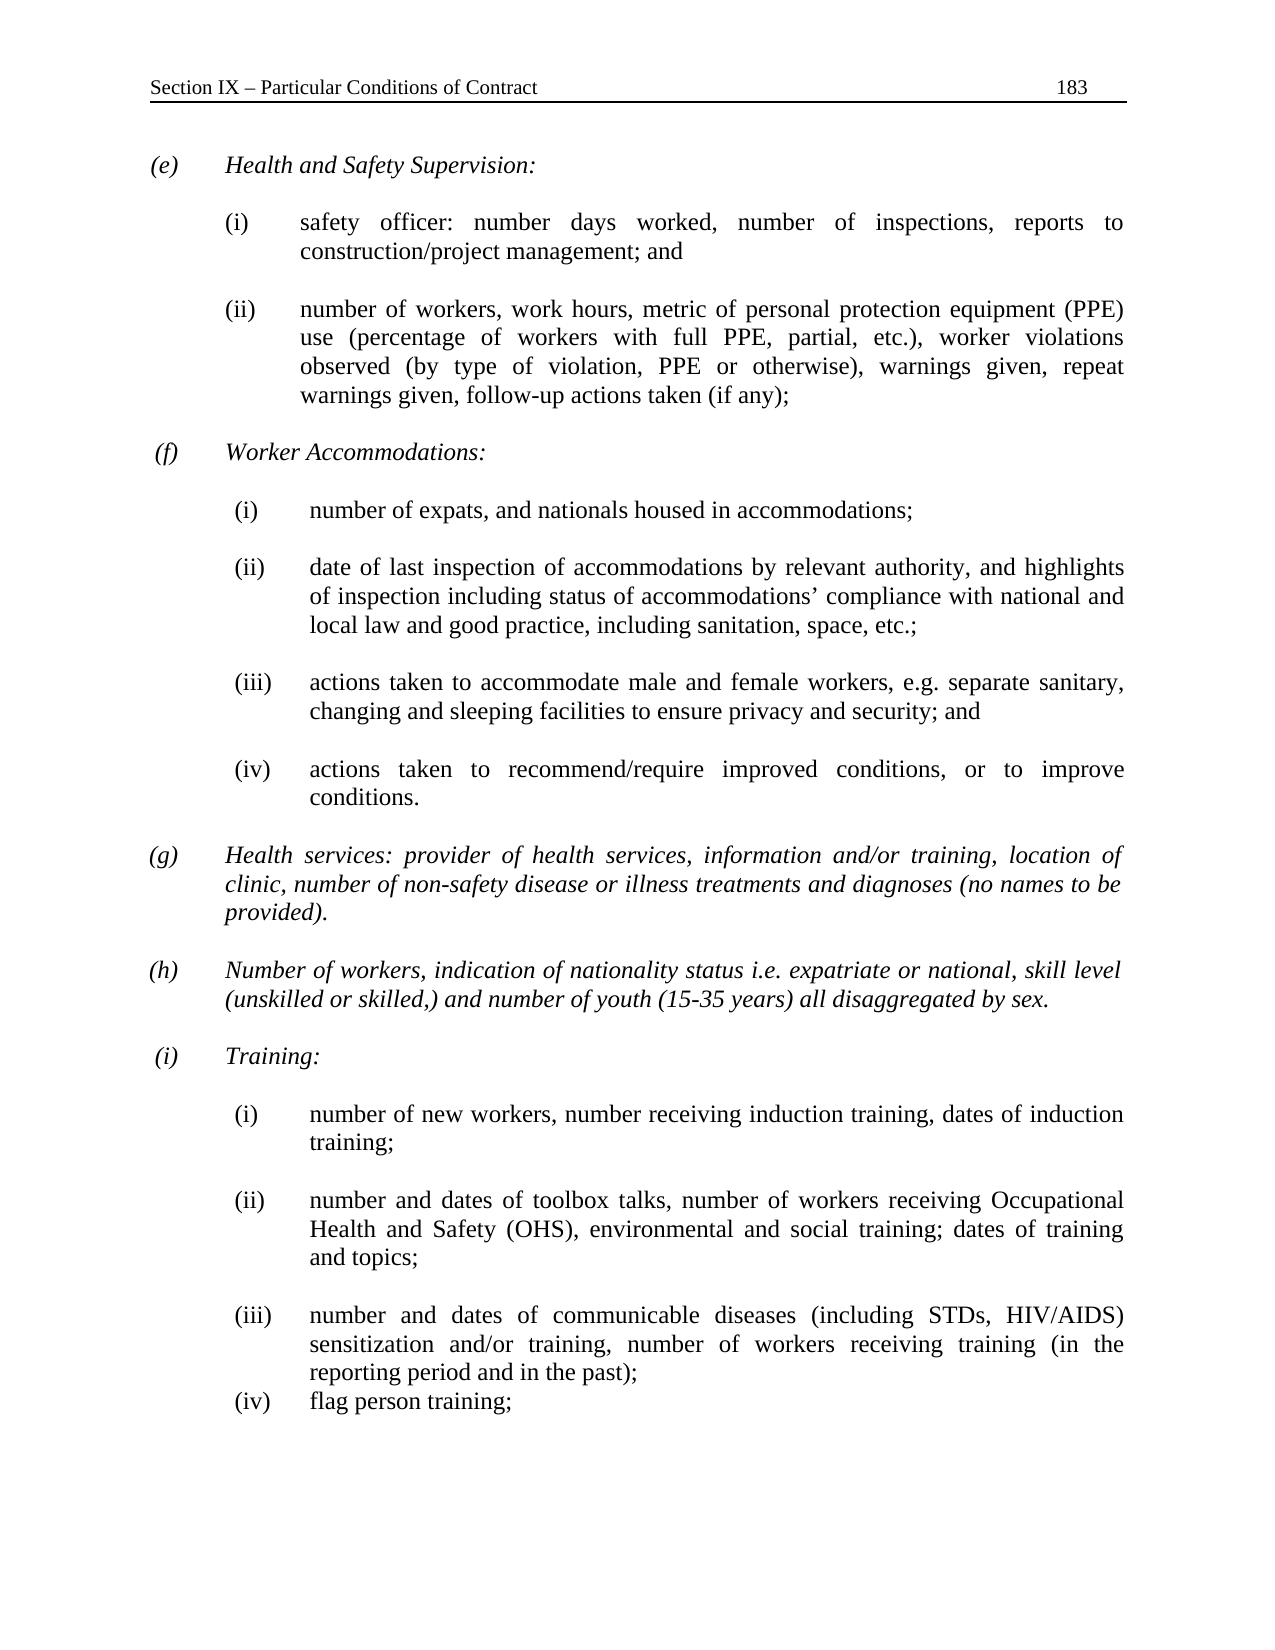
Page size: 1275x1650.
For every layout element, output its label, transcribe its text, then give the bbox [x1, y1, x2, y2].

list Health services: provider of health services, information and/or training, location of clinic, number of non-safety disease or illness treatments and diagnoses (no names to be provided). [178, 840, 1125, 926]
list Health and Safety Supervision: [178, 150, 1125, 179]
list number of new workers, number receiving induction training, dates of induction training; [234, 1099, 1125, 1156]
list Training: [178, 1041, 1125, 1070]
list actions taken to recommend/require improved conditions, or to improve conditions. [234, 754, 1125, 811]
list date of last inspection of accommodations by relevant authority, and highlights of inspection including status of accommodations’ compliance with national and local law and good practice, including sanitation, space, etc.; [234, 552, 1125, 639]
list Number of workers, indication of nationality status i.e. expatriate or national, skill level (unskilled or skilled,) and number of youth (15-35 years) all disaggregated by sex. [178, 955, 1125, 1012]
list number of expats, and nationals housed in accommodations; [234, 495, 1125, 524]
list Worker Accommodations: [178, 437, 1125, 466]
list number of workers, work hours, metric of personal protection equipment (PPE) use (percentage of workers with full PPE, partial, etc.), worker violations observed (by type of violation, PPE or otherwise), warnings given, repeat warnings given, follow-up actions taken (if any); [225, 294, 1125, 409]
list actions taken to accommodate male and female workers, e.g. separate sanitary, changing and sleeping facilities to ensure privacy and security; and [234, 667, 1125, 725]
list number and dates of communicable diseases (including STDs, HIV/AIDS) sensitization and/or training, number of workers receiving training (in the reporting period and in the past); [234, 1300, 1125, 1386]
list number and dates of toolbox talks, number of workers receiving Occupational Health and Safety (OHS), environmental and social training; dates of training and topics; [234, 1185, 1125, 1271]
list flag person training; [234, 1386, 1125, 1415]
list safety officer: number days worked, number of inspections, reports to construction/project management; and [225, 207, 1125, 265]
